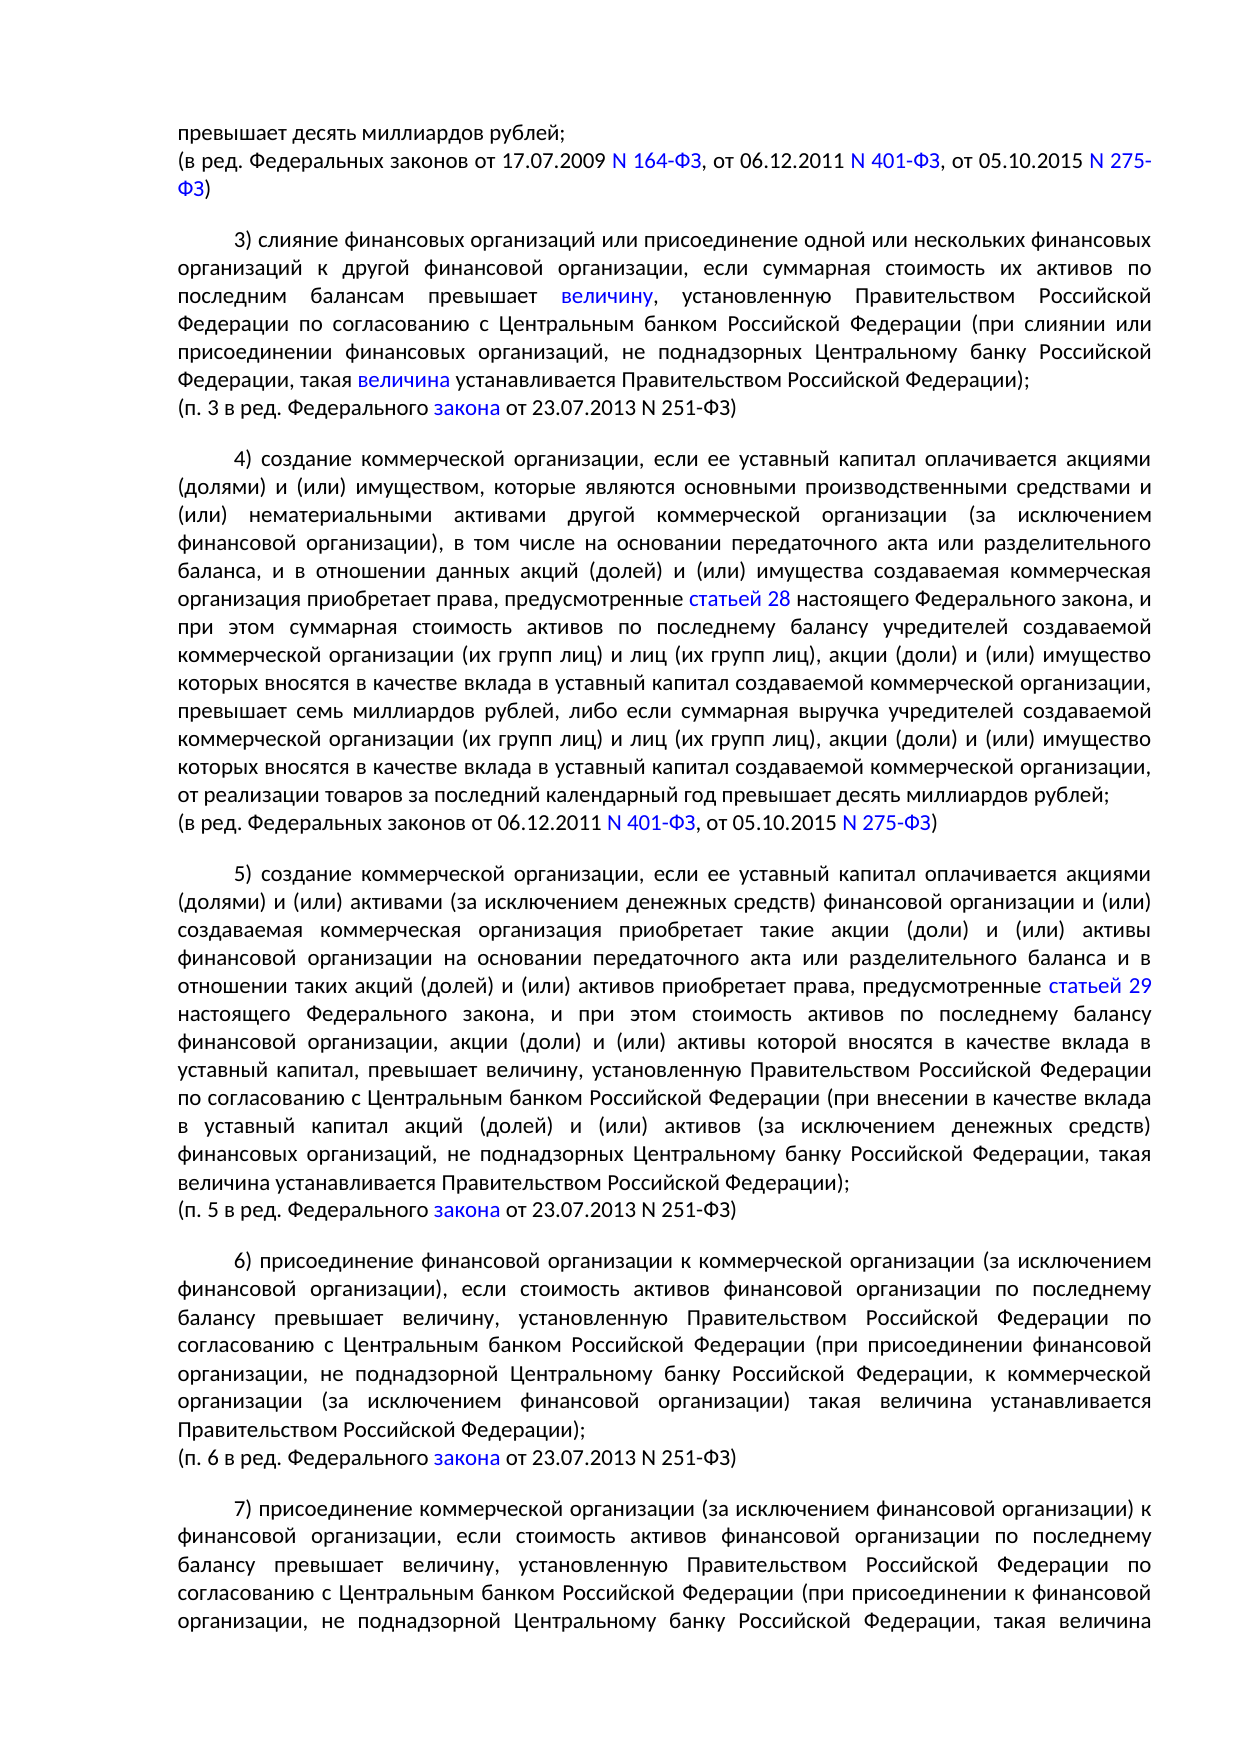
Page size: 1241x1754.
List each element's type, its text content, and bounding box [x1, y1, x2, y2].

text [177, 1494, 1152, 1634]
text (п. 3 в ред. Федерального закона от 23.07.2013 N 251-ФЗ) [177, 393, 1152, 421]
text 6) присоединение финансовой организации к коммерческой организации (за исключением финансовой организации), если стоимость активов финансовой организации по последнему балансу превышает величину, установленную Правительством Российской Федерации по согласованию с Центральным банком Российской Федерации (при присоединении финансовой организации, не поднадзорной Центральному банку Российской Федерации, к коммерческой организации (за исключением финансовой организации) такая величина устанавливается Правительством Российской Федерации); [177, 1247, 1152, 1443]
text 3) слияние финансовых организаций или присоединение одной или нескольких финансовых организаций к другой финансовой организации, если суммарная стоимость их активов по последним балансам превышает величину, установленную Правительством Российской Федерации по согласованию с Центральным банком Российской Федерации (при слиянии или присоединении финансовых организаций, не поднадзорных Центральному банку Российской Федерации, такая величина устанавливается Правительством Российской Федерации); [177, 225, 1152, 393]
text (п. 5 в ред. Федерального закона от 23.07.2013 N 251-ФЗ) [177, 1196, 1152, 1224]
text (в ред. Федеральных законов от 17.07.2009 N 164-ФЗ, от 06.12.2011 N 401-ФЗ, от 05.10.2015 N 275-ФЗ) [177, 146, 1152, 202]
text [177, 118, 1152, 146]
text (в ред. Федеральных законов от 06.12.2011 N 401-ФЗ, от 05.10.2015 N 275-ФЗ) [177, 808, 1152, 836]
text 4) создание коммерческой организации, если ее уставный капитал оплачивается акциями (долями) и (или) имуществом, которые являются основными производственными средствами и (или) нематериальными активами другой коммерческой организации (за исключением финансовой организации), в том числе на основании передаточного акта или разделительного баланса, и в отношении данных акций (долей) и (или) имущества создаваемая коммерческая организация приобретает права, предусмотренные статьей 28 настоящего Федерального закона, и при этом суммарная стоимость активов по последнему балансу учредителей создаваемой коммерческой организации (их групп лиц) и лиц (их групп лиц), акции (доли) и (или) имущество которых вносятся в качестве вклада в уставный капитал создаваемой коммерческой организации, превышает семь миллиардов рублей, либо если суммарная выручка учредителей создаваемой коммерческой организации (их групп лиц) и лиц (их групп лиц), акции (доли) и (или) имущество которых вносятся в качестве вклада в уставный капитал создаваемой коммерческой организации, от реализации товаров за последний календарный год превышает десять миллиардов рублей; [177, 444, 1152, 808]
text 5) создание коммерческой организации, если ее уставный капитал оплачивается акциями (долями) и (или) активами (за исключением денежных средств) финансовой организации и (или) создаваемая коммерческая организация приобретает такие акции (доли) и (или) активы финансовой организации на основании передаточного акта или разделительного баланса и в отношении таких акций (долей) и (или) активов приобретает права, предусмотренные статьей 29 настоящего Федерального закона, и при этом стоимость активов по последнему балансу финансовой организации, акции (доли) и (или) активы которой вносятся в качестве вклада в уставный капитал, превышает величину, установленную Правительством Российской Федерации по согласованию с Центральным банком Российской Федерации (при внесении в качестве вклада в уставный капитал акций (долей) и (или) активов (за исключением денежных средств) финансовых организаций, не поднадзорных Центральному банку Российской Федерации, такая величина устанавливается Правительством Российской Федерации); [177, 859, 1152, 1196]
text (п. 6 в ред. Федерального закона от 23.07.2013 N 251-ФЗ) [177, 1443, 1152, 1471]
